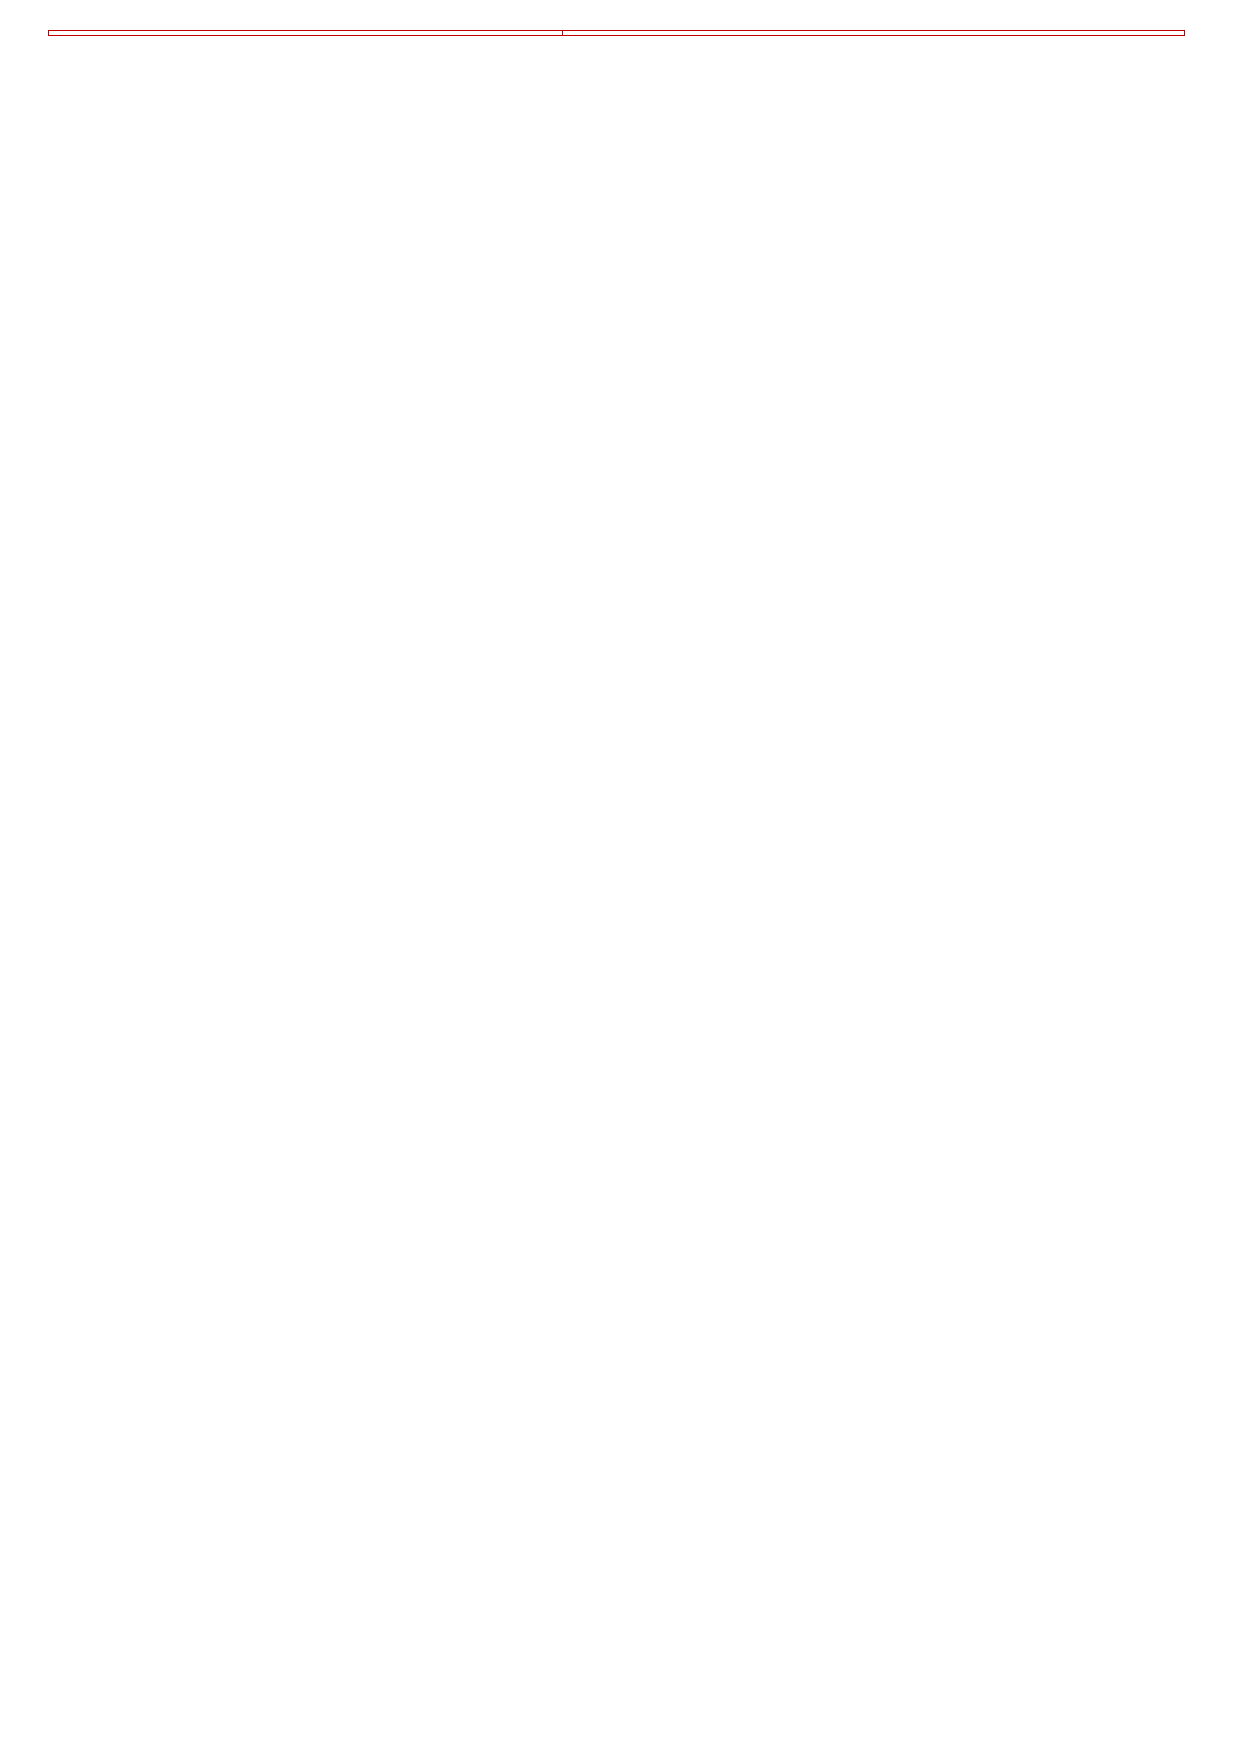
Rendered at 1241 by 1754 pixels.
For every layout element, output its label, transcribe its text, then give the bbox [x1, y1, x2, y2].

table_cell [143, 31, 562, 35]
table_cell [765, 31, 1184, 35]
